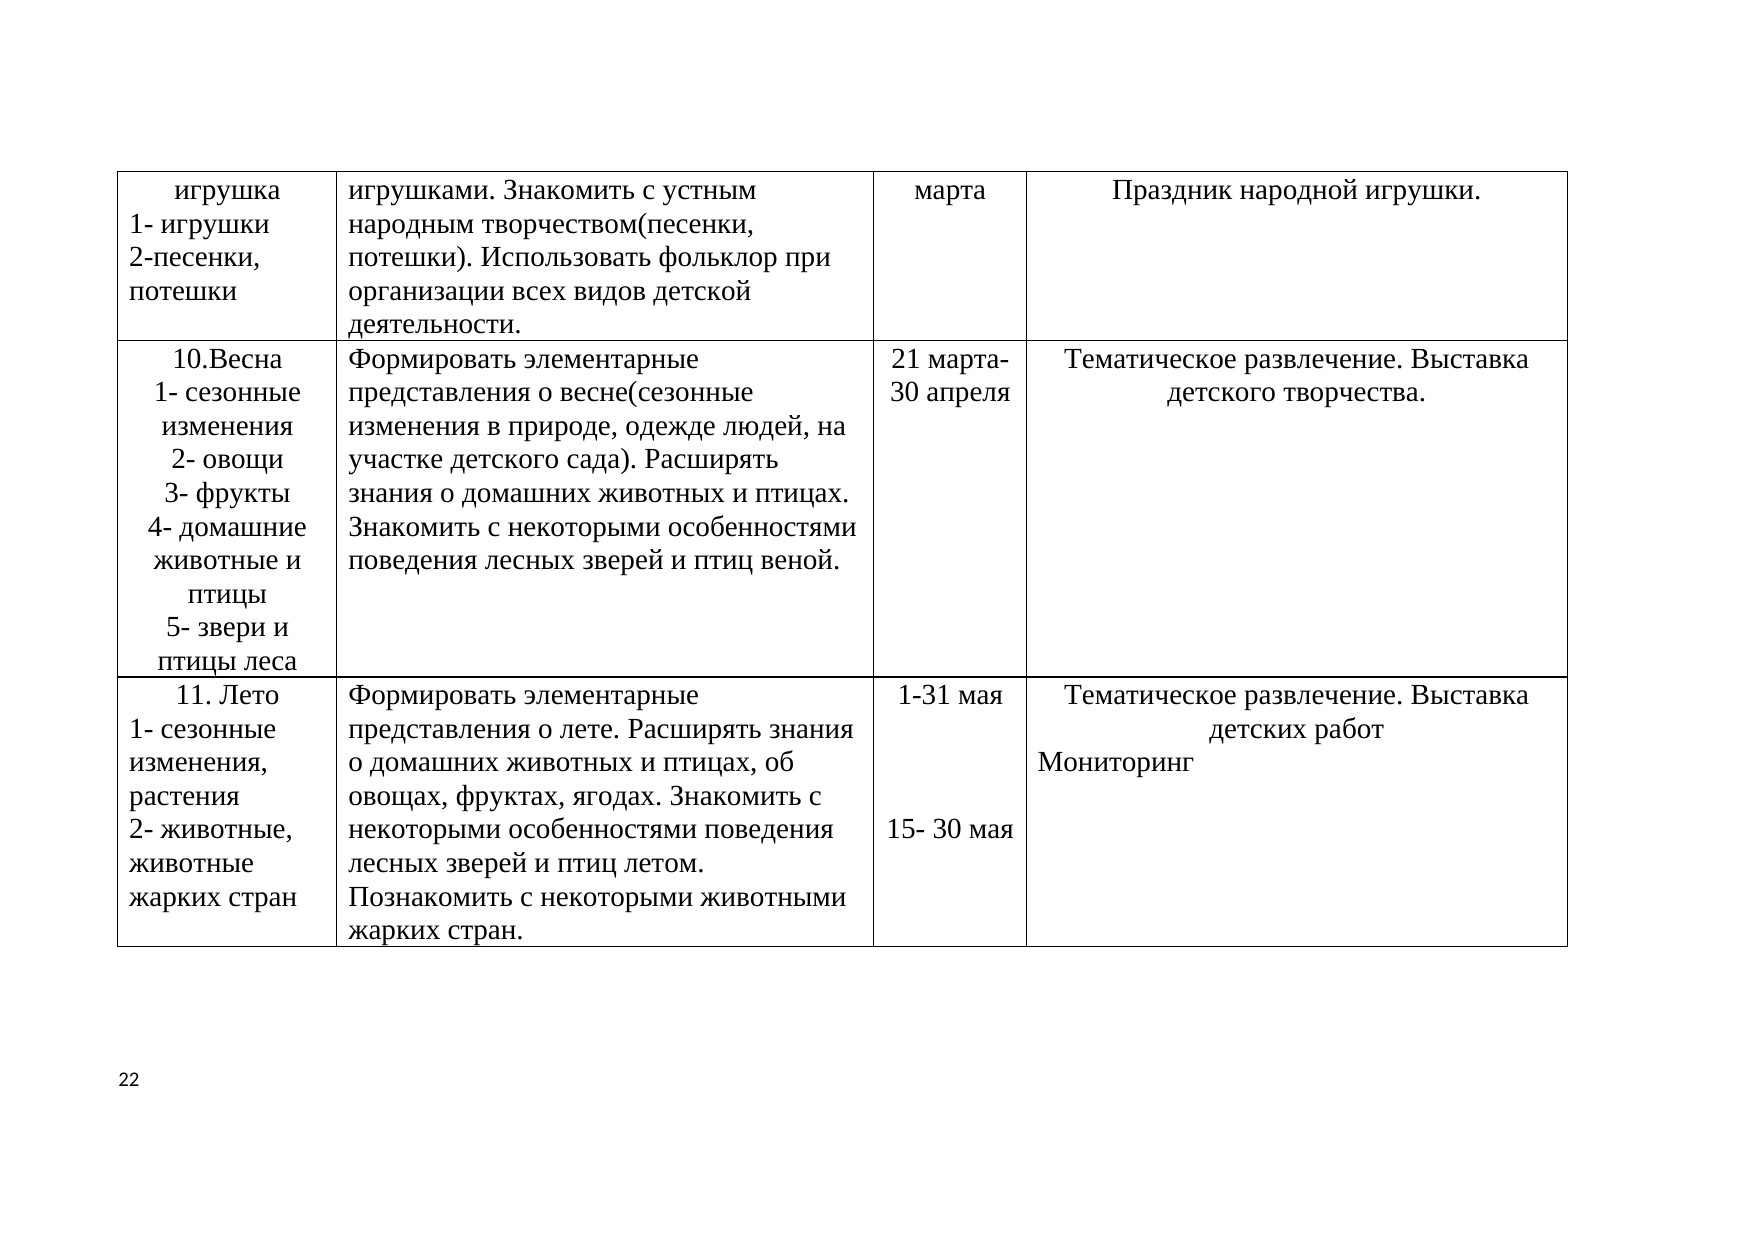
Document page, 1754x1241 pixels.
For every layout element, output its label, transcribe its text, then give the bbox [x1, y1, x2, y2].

table_cell Тематическое развлечение. Выставка детского творчества. [1027, 341, 1567, 676]
table_cell 9-20 марта [874, 172, 1026, 340]
table_cell Тематическое развлечение. Выставка детских работ Мониторинг [1027, 678, 1567, 946]
table_cell 11. Лето 1- сезонные изменения, растения 2- животные, животные жарких стран [118, 678, 336, 946]
table_cell 10.Весна 1- сезонные изменения 2- овощи 3- фрукты 4- домашние животные и птицы 5- звери и птицы леса [118, 341, 336, 676]
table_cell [1027, 172, 1567, 340]
table_cell Формировать элементарные представления о весне(сезонные изменения в природе, одежде людей, на участке детского сада). Расширять знания о домашних животных и птицах. Знакомить с некоторыми особенностями поведения лесных зверей и птиц веной. [337, 341, 873, 676]
table_cell 21 марта-30 апреля [874, 341, 1026, 676]
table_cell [337, 172, 873, 340]
table_cell Формировать элементарные представления о лете. Расширять знания о домашних животных и птицах, об овощах, фруктах, ягодах. Знакомить с некоторыми особенностями поведения лесных зверей и птиц летом. Познакомить с некоторыми животными жарких стран. [337, 678, 873, 946]
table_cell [118, 172, 336, 340]
table_cell 1-31 мая 15- 30 мая [874, 678, 1026, 946]
